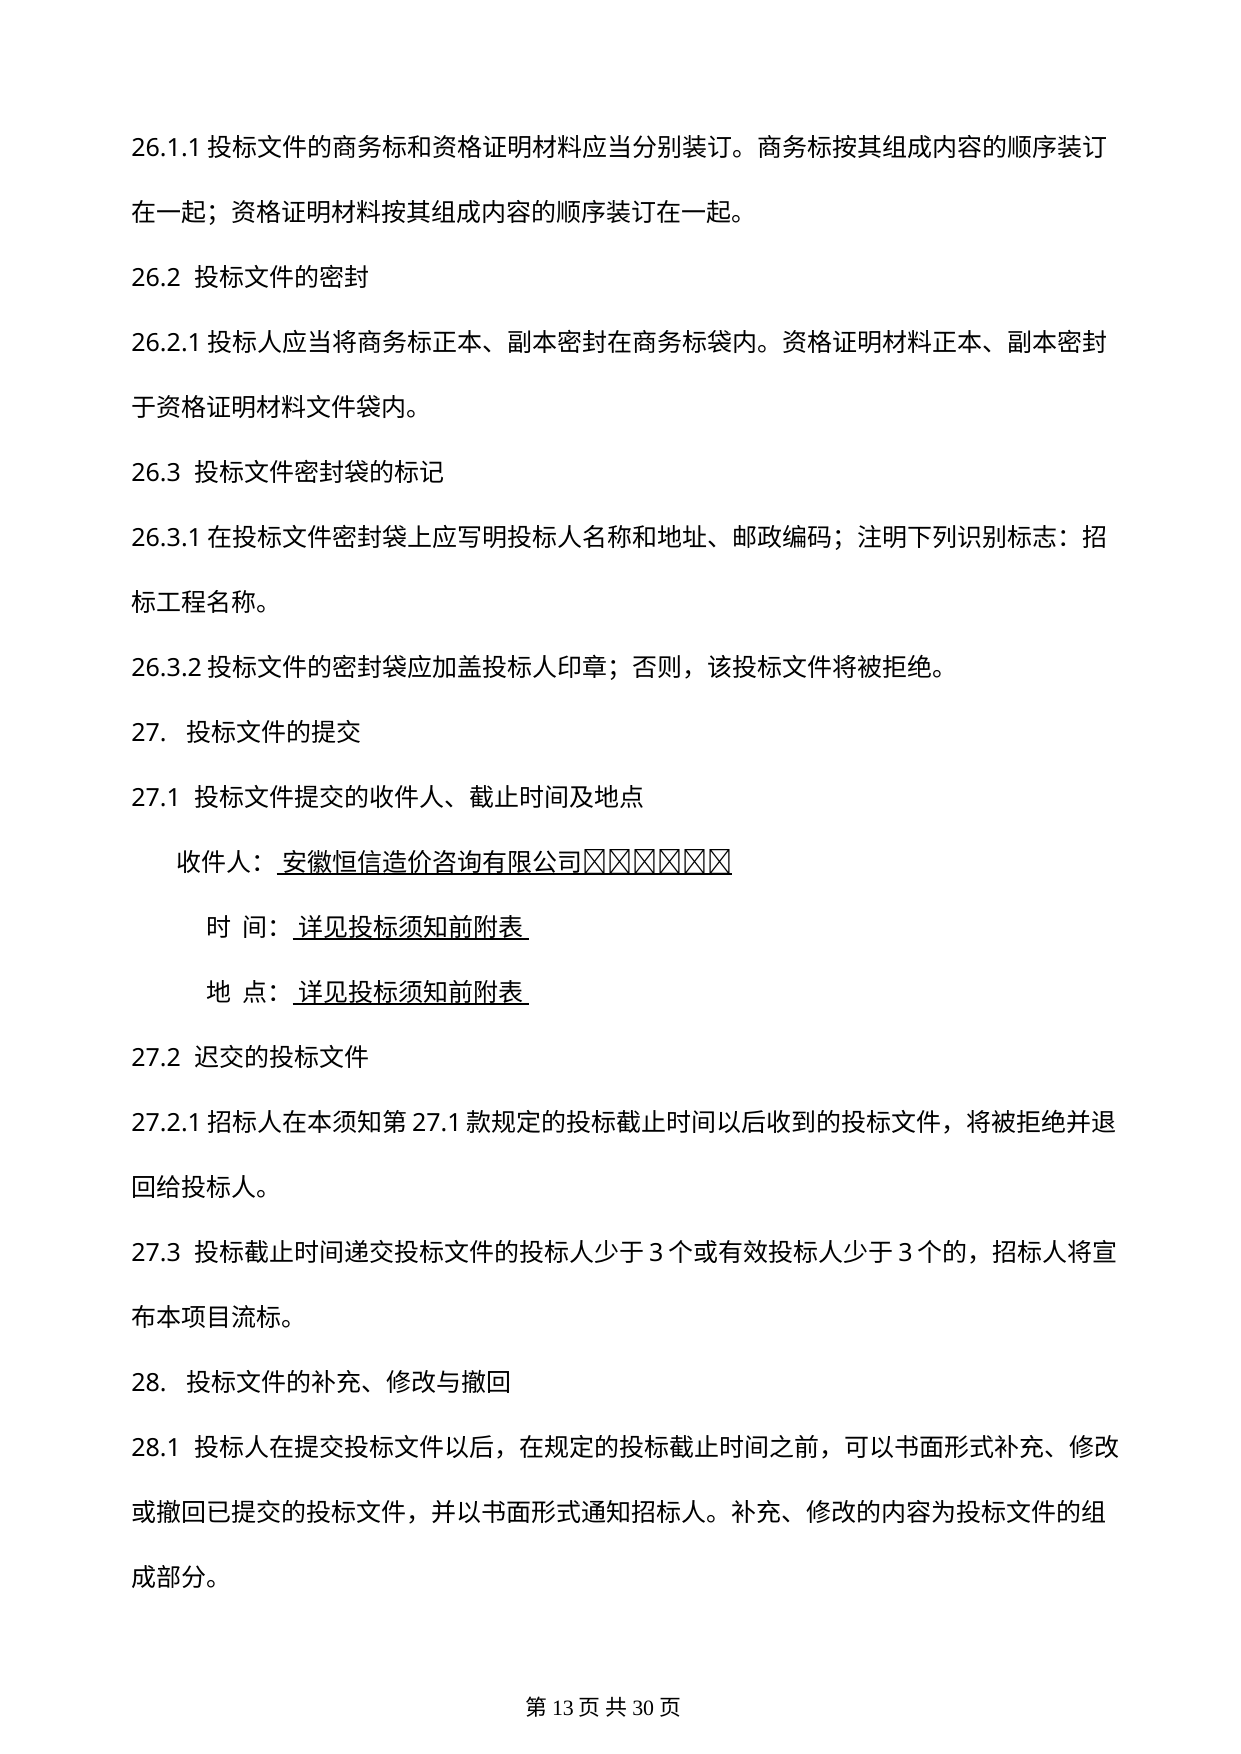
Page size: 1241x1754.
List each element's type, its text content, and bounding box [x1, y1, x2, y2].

text 28.1 投标人在提交投标文件以后，在规定的投标截止时间之前，可以书面形式补充、修改或撤回已提交的投标文件，并以书面形式通知招标人。补充、修改的内容为投标文件的组成部分。 [131, 1413, 1125, 1608]
text 26.1.1投标文件的商务标和资格证明材料应当分别装订。商务标按其组成内容的顺序装订在一起；资格证明材料按其组成内容的顺序装订在一起。 [131, 113, 1125, 243]
text 27.2.1招标人在本须知第27.1款规定的投标截止时间以后收到的投标文件，将被拒绝并退回给投标人。 [131, 1088, 1125, 1218]
text 27.2 迟交的投标文件 [131, 1023, 1125, 1088]
text 27. 投标文件的提交 [131, 698, 1125, 763]
text 26.2.1投标人应当将商务标正本、副本密封在商务标袋内。资格证明材料正本、副本密封于资格证明材料文件袋内。 [131, 308, 1125, 438]
text  收件人： 安徽恒信造价咨询有限公司 [131, 828, 1125, 893]
text 27.3 投标截止时间递交投标文件的投标人少于3个或有效投标人少于3个的，招标人将宣布本项目流标。 [131, 1218, 1125, 1348]
text 地 点： 详见投标须知前附表 [206, 958, 1143, 1023]
text 28. 投标文件的补充、修改与撤回 [131, 1348, 1125, 1413]
text 时 间： 详见投标须知前附表 [131, 893, 1125, 958]
text 27.1 投标文件提交的收件人、截止时间及地点 [131, 763, 1125, 828]
text 26.3.2投标文件的密封袋应加盖投标人印章；否则，该投标文件将被拒绝。 [131, 633, 1125, 698]
text 26.2 投标文件的密封 [131, 243, 1125, 308]
text 26.3.1在投标文件密封袋上应写明投标人名称和地址、邮政编码；注明下列识别标志：招标工程名称。 [131, 503, 1125, 633]
text 26.3 投标文件密封袋的标记 [131, 438, 1125, 503]
